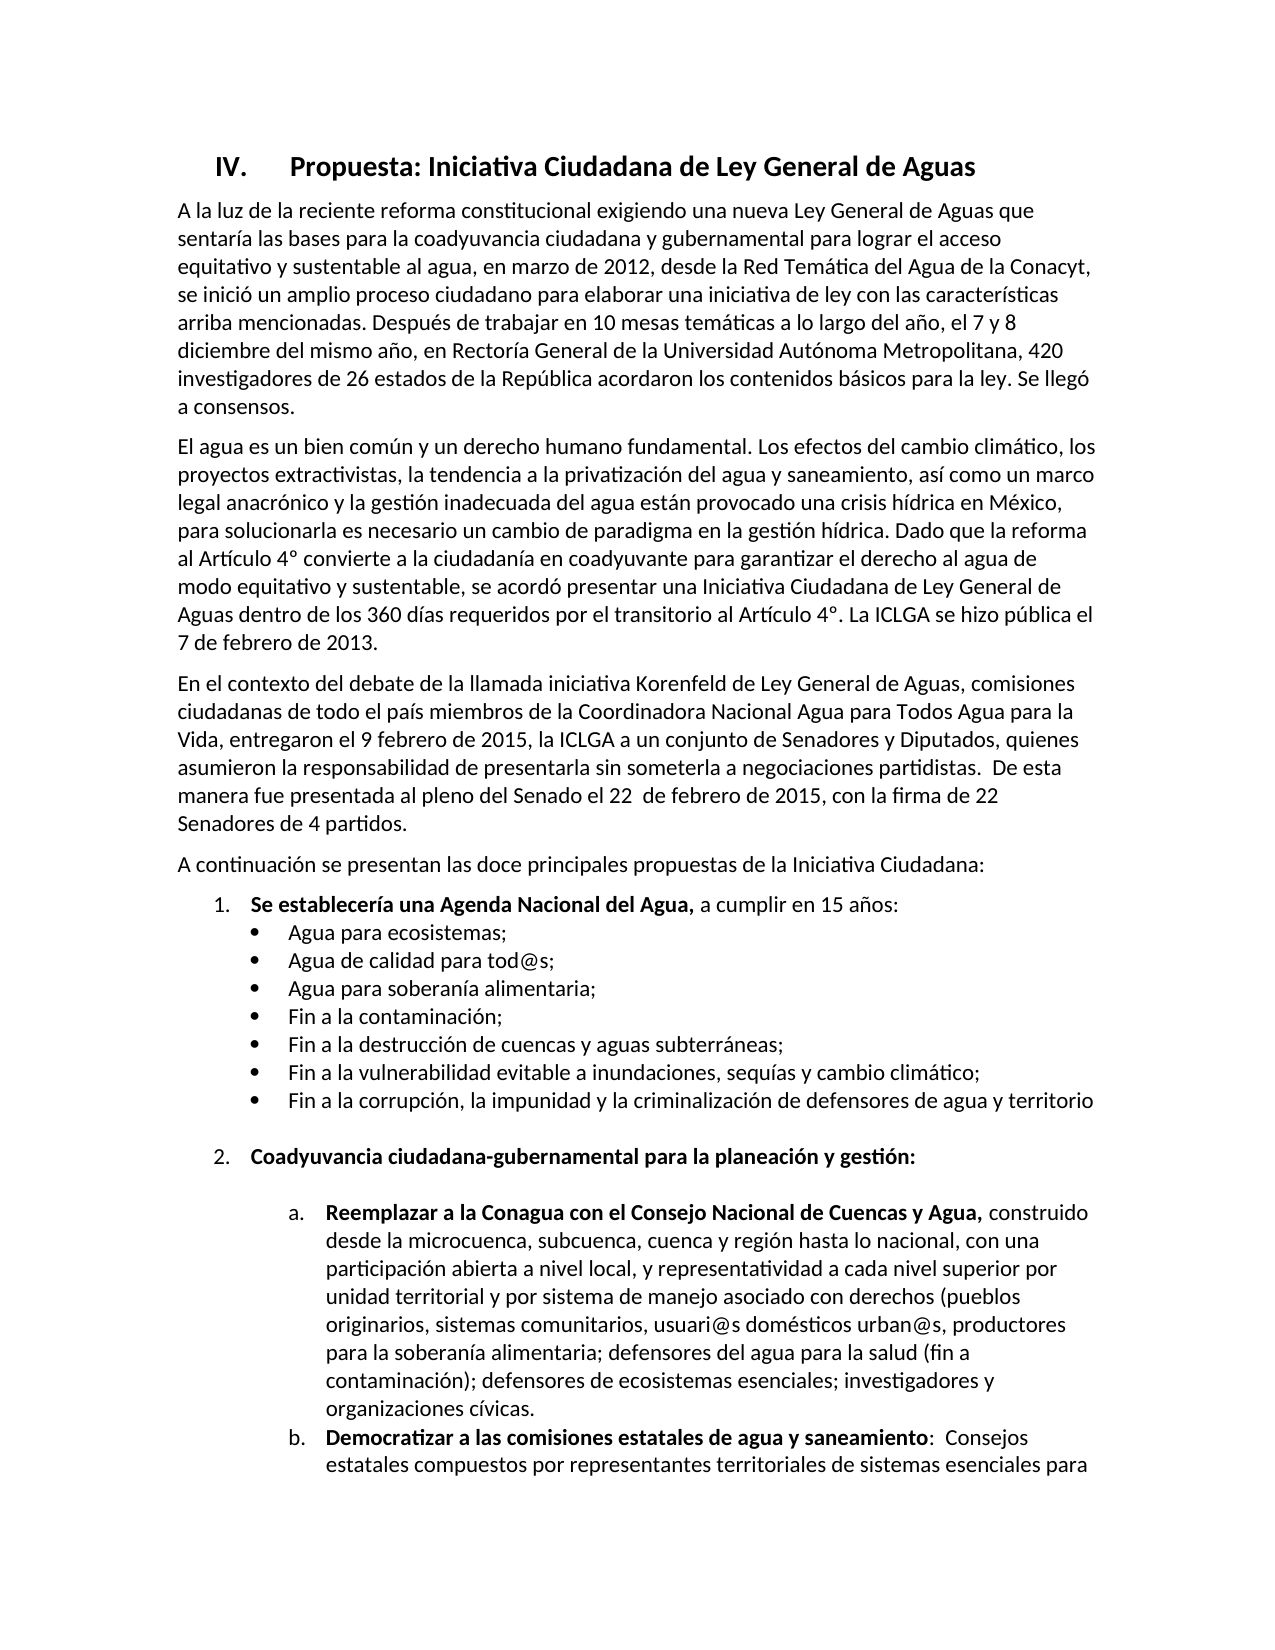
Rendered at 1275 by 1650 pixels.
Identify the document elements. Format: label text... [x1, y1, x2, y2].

list Agua para ecosistemas; [251, 918, 1098, 946]
list Reemplazar a la Conagua con el Consejo Nacional de Cuencas y Agua, construido desde la microcuenca, subcuenca, cuenca y región hasta lo nacional, con una participación abierta a nivel local, y representatividad a cada nivel superior por unidad territorial y por sistema de manejo asociado con derechos (pueblos originarios, sistemas comunitarios, usuari@s domésticos urban@s, productores para la soberanía alimentaria; defensores del agua para la salud (fin a contaminación); defensores de ecosistemas esenciales; investigadores y organizaciones cívicas. [288, 1198, 1098, 1423]
list Agua para soberanía alimentaria; [251, 974, 1098, 1002]
list Fin a la destrucción de cuencas y aguas subterráneas; [251, 1030, 1098, 1058]
text En el contexto del debate de la llamada iniciativa Korenfeld de Ley General de Aguas, comisiones ciudadanas de todo el país miembros de la Coordinadora Nacional Agua para Todos Agua para la Vida, entregaron el 9 febrero de 2015, la ICLGA a un conjunto de Senadores y Diputados, quienes asumieron la responsabilidad de presentarla sin someterla a negociaciones partidistas. De esta manera fue presentada al pleno del Senado el 22 de febrero de 2015, con la firma de 22 Senadores de 4 partidos. [177, 669, 1098, 837]
text A continuación se presentan las doce principales propuestas de la Iniciativa Ciudadana: [177, 850, 1098, 878]
list Fin a la contaminación; [251, 1002, 1098, 1030]
list Agua de calidad para tod@s; [251, 946, 1098, 974]
text A la luz de la reciente reforma constitucional exigiendo una nueva Ley General de Aguas que sentaría las bases para la coadyuvancia ciudadana y gubernamental para lograr el acceso equitativo y sustentable al agua, en marzo de 2012, desde la Red Temática del Agua de la Conacyt, se inició un amplio proceso ciudadano para elaborar una iniciativa de ley con las características arriba mencionadas. Después de trabajar en 10 mesas temáticas a lo largo del año, el 7 y 8 diciembre del mismo año, en Rectoría General de la Universidad Autónoma Metropolitana, 420 investigadores de 26 estados de la República acordaron los contenidos básicos para la ley. Se llegó a consensos. [177, 196, 1098, 420]
list Fin a la vulnerabilidad evitable a inundaciones, sequías y cambio climático; [251, 1058, 1098, 1086]
list Coadyuvancia ciudadana-gubernamental para la planeación y gestión: [213, 1142, 1098, 1170]
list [288, 1423, 1098, 1479]
list Se establecería una Agenda Nacional del Agua, a cumplir en 15 años: [213, 890, 1098, 918]
list Fin a la corrupción, la impunidad y la criminalización de defensores de agua y territorio [251, 1086, 1098, 1114]
list Propuesta: Iniciativa Ciudadana de Ley General de Aguas [215, 148, 1098, 183]
text El agua es un bien común y un derecho humano fundamental. Los efectos del cambio climático, los proyectos extractivistas, la tendencia a la privatización del agua y saneamiento, así como un marco legal anacrónico y la gestión inadecuada del agua están provocado una crisis hídrica en México, para solucionarla es necesario un cambio de paradigma en la gestión hídrica. Dado que la reforma al Artículo 4º convierte a la ciudadanía en coadyuvante para garantizar el derecho al agua de modo equitativo y sustentable, se acordó presentar una Iniciativa Ciudadana de Ley General de Aguas dentro de los 360 días requeridos por el transitorio al Artículo 4º. La ICLGA se hizo pública el 7 de febrero de 2013. [177, 432, 1098, 657]
